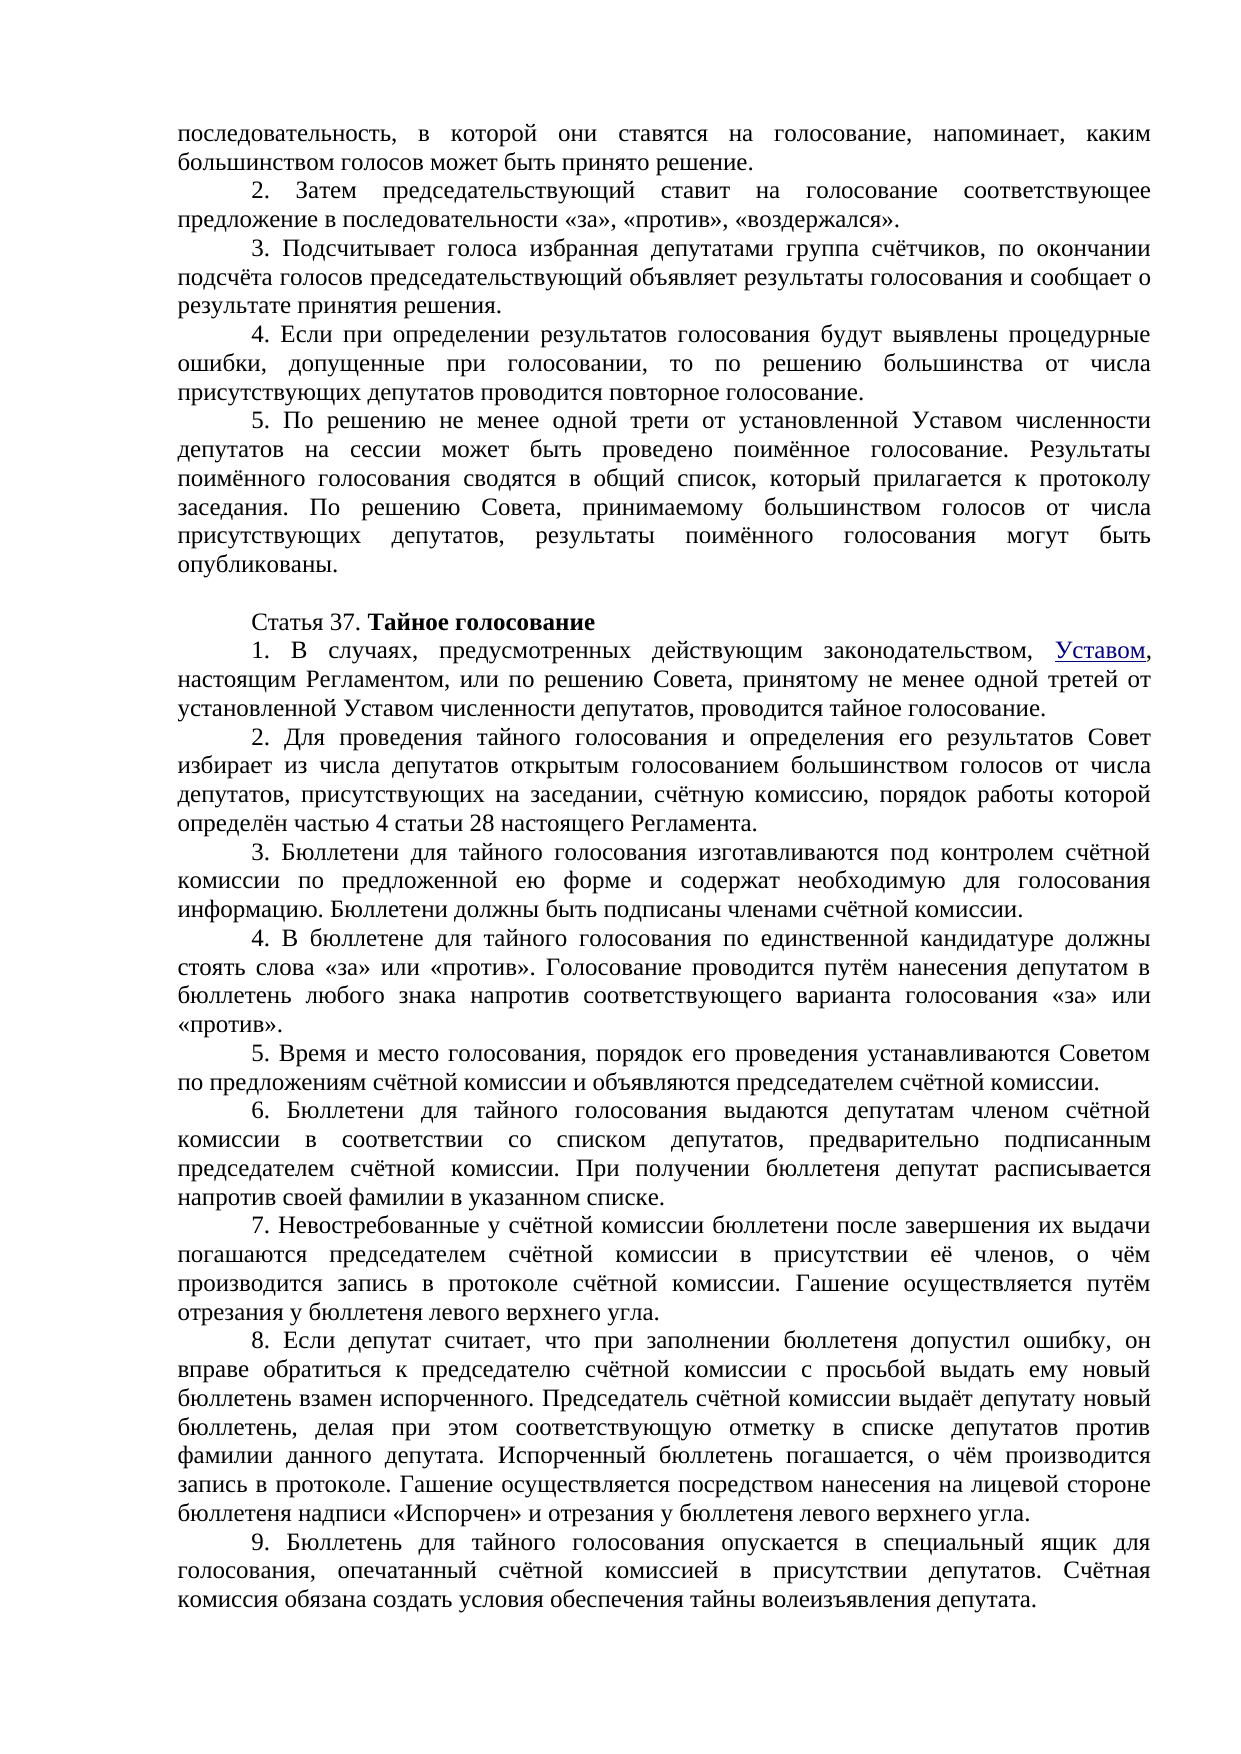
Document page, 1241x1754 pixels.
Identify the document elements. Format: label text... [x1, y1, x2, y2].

text 5. По решению не менее одной трети от установленной Уставом численности депутатов на сессии может быть проведено поимённое голосование. Результаты поимённого голосования сводятся в общий список, который прилагается к протоколу заседания. По решению Совета, принимаемому большинством голосов от числа присутствующих депутатов, результаты поимённого голосования могут быть опубликованы. [177, 406, 1152, 578]
text 5. Время и место голосования, порядок его проведения устанавливаются Советом по предложениям счётной комиссии и объявляются председателем счётной комиссии. [177, 1038, 1152, 1096]
text 1. В случаях, предусмотренных действующим законодательством, Уставом, настоящим Регламентом, или по решению Совета, принятому не менее одной третей от установленной Уставом численности депутатов, проводится тайное голосование. [177, 636, 1152, 722]
text 7. Невостребованные у счётной комиссии бюллетени после завершения их выдачи погашаются председателем счётной комиссии в присутствии её членов, о чём производится запись в протоколе счётной комиссии. Гашение осуществляется путём отрезания у бюллетеня левого верхнего угла. [177, 1211, 1152, 1326]
text 3. Подсчитывает голоса избранная депутатами группа счётчиков, по окончании подсчёта голосов председательствующий объявляет результаты голосования и сообщает о результате принятия решения. [177, 233, 1152, 319]
text 4. В бюллетене для тайного голосования по единственной кандидатуре должны стоять слова «за» или «против». Голосование проводится путём нанесения депутатом в бюллетень любого знака напротив соответствующего варианта голосования «за» или «против». [177, 923, 1152, 1038]
text 6. Бюллетени для тайного голосования выдаются депутатам членом счётной комиссии в соответствии со списком депутатов, предварительно подписанным председателем счётной комиссии. При получении бюллетеня депутат расписывается напротив своей фамилии в указанном списке. [177, 1096, 1152, 1211]
text 2. Для проведения тайного голосования и определения его результатов Совет избирает из числа депутатов открытым голосованием большинством голосов от числа депутатов, присутствующих на заседании, счётную комиссию, порядок работы которой определён частью 4 статьи 28 настоящего Регламента. [177, 722, 1152, 837]
text 9. Бюллетень для тайного голосования опускается в специальный ящик для голосования, опечатанный счётной комиссией в присутствии депутатов. Счётная комиссия обязана создать условия обеспечения тайны волеизъявления депутата. [177, 1527, 1152, 1613]
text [177, 118, 1152, 176]
text 3. Бюллетени для тайного голосования изготавливаются под контролем счётной комиссии по предложенной ею форме и содержат необходимую для голосования информацию. Бюллетени должны быть подписаны членами счётной комиссии. [177, 837, 1152, 923]
text 8. Если депутат считает, что при заполнении бюллетеня допустил ошибку, он вправе обратиться к председателю счётной комиссии с просьбой выдать ему новый бюллетень взамен испорченного. Председатель счётной комиссии выдаёт депутату новый бюллетень, делая при этом соответствующую отметку в списке депутатов против фамилии данного депутата. Испорченный бюллетень погашается, о чём производится запись в протоколе. Гашение осуществляется посредством нанесения на лицевой стороне бюллетеня надписи «Испорчен» и отрезания у бюллетеня левого верхнего угла. [177, 1326, 1152, 1527]
text 2. Затем председательствующий ставит на голосование соответствующее предложение в последовательности «за», «против», «воздержался». [177, 176, 1152, 233]
text 4. Если при определении результатов голосования будут выявлены процедурные ошибки, допущенные при голосовании, то по решению большинства от числа присутствующих депутатов проводится повторное голосование. [177, 319, 1152, 406]
text Статья 37. Тайное голосование [177, 607, 1152, 636]
